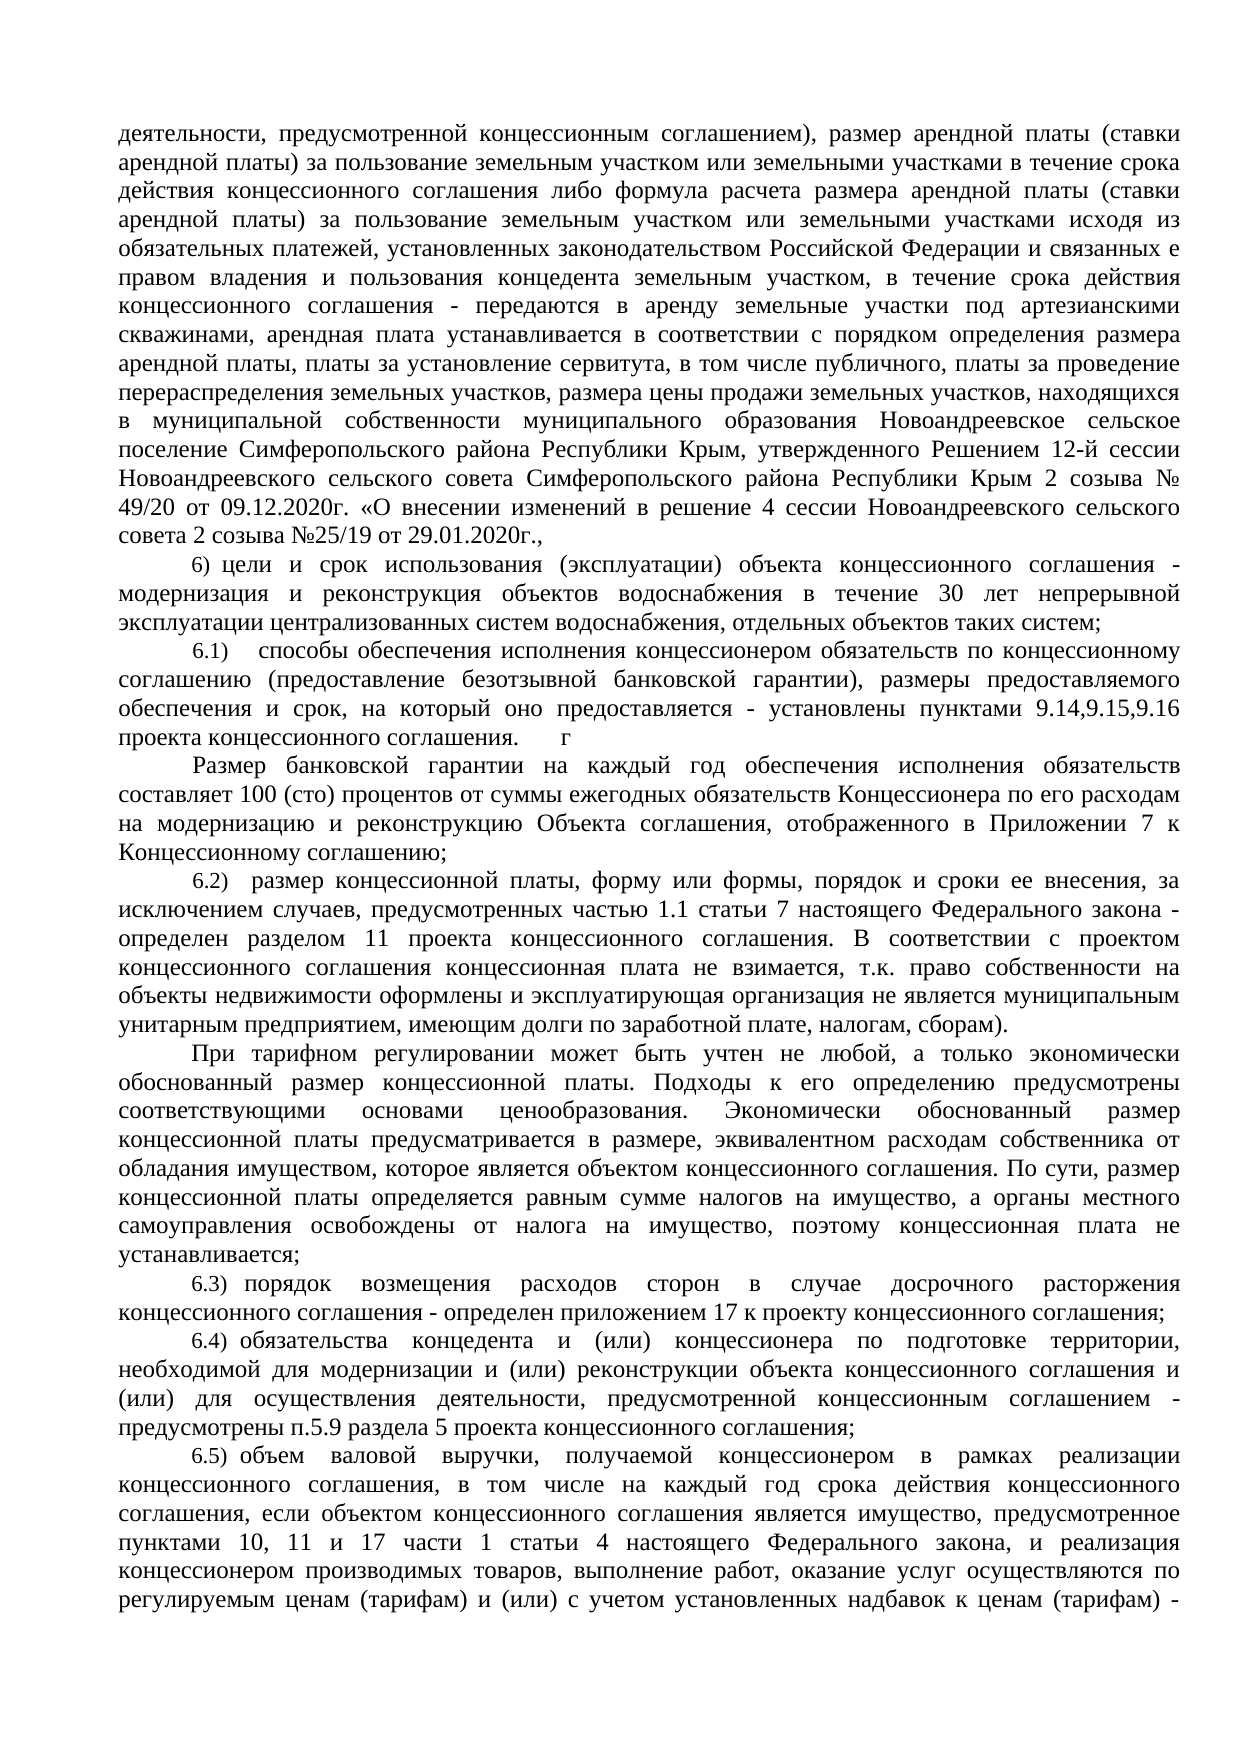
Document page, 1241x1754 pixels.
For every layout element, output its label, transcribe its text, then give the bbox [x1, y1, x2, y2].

list порядок возмещения расходов сторон в случае досрочного расторжения концессионного соглашения - определен приложением 17 к проекту концессионного соглашения; [118, 1268, 1181, 1326]
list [118, 1441, 1181, 1613]
list обязательства концедента и (или) концессионера по подготовке территории, необходимой для модернизации и (или) реконструкции объекта концессионного соглашения и (или) для осуществления деятельности, предусмотренной концессионным соглашением - предусмотрены п.5.9 раздела 5 проекта концессионного соглашения; [118, 1326, 1181, 1441]
list способы обеспечения исполнения концессионером обязательств по концессионному соглашению (предоставление безотзывной банковской гарантии), размеры предоставляемого обеспечения и срок, на который оно предоставляется - установлены пунктами 9.14,9.15,9.16 проекта концессионного соглашения. г [118, 636, 1181, 751]
text При тарифном регулировании может быть учтен не любой, а только экономически обоснованный размер концессионной платы. Подходы к его определению предусмотрены соответствующими основами ценообразования. Экономически обоснованный размер концессионной платы предусматривается в размере, эквивалентном расходам собственника от обладания имуществом, которое является объектом концессионного соглашения. По сути, размер концессионной платы определяется равным сумме налогов на имущество, а органы местного самоуправления освобождены от налога на имущество, поэтому концессионная плата не устанавливается; [118, 1038, 1181, 1268]
list размер концессионной платы, форму или формы, порядок и сроки ее внесения, за исключением случаев, предусмотренных частью 1.1 статьи 7 настоящего Федерального закона - определен разделом 11 проекта концессионного соглашения. В соответствии с проектом концессионного соглашения концессионная плата не взимается, т.к. право собственности на объекты недвижимости оформлены и эксплуатирующая организация не является муниципальным унитарным предприятием, имеющим долги по заработной плате, налогам, сборам). [118, 866, 1181, 1038]
list цели и срок использования (эксплуатации) объекта концессионного соглашения - модернизация и реконструкция объектов водоснабжения в течение 30 лет непрерывной эксплуатации централизованных систем водоснабжения, отдельных объектов таких систем; [118, 549, 1181, 636]
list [118, 118, 1181, 549]
text Размер банковской гарантии на каждый год обеспечения исполнения обязательств составляет 100 (сто) процентов от суммы ежегодных обязательств Концессионера по его расходам на модернизацию и реконструкцию Объекта соглашения, отображенного в Приложении 7 к Концессионному соглашению; [118, 751, 1181, 866]
